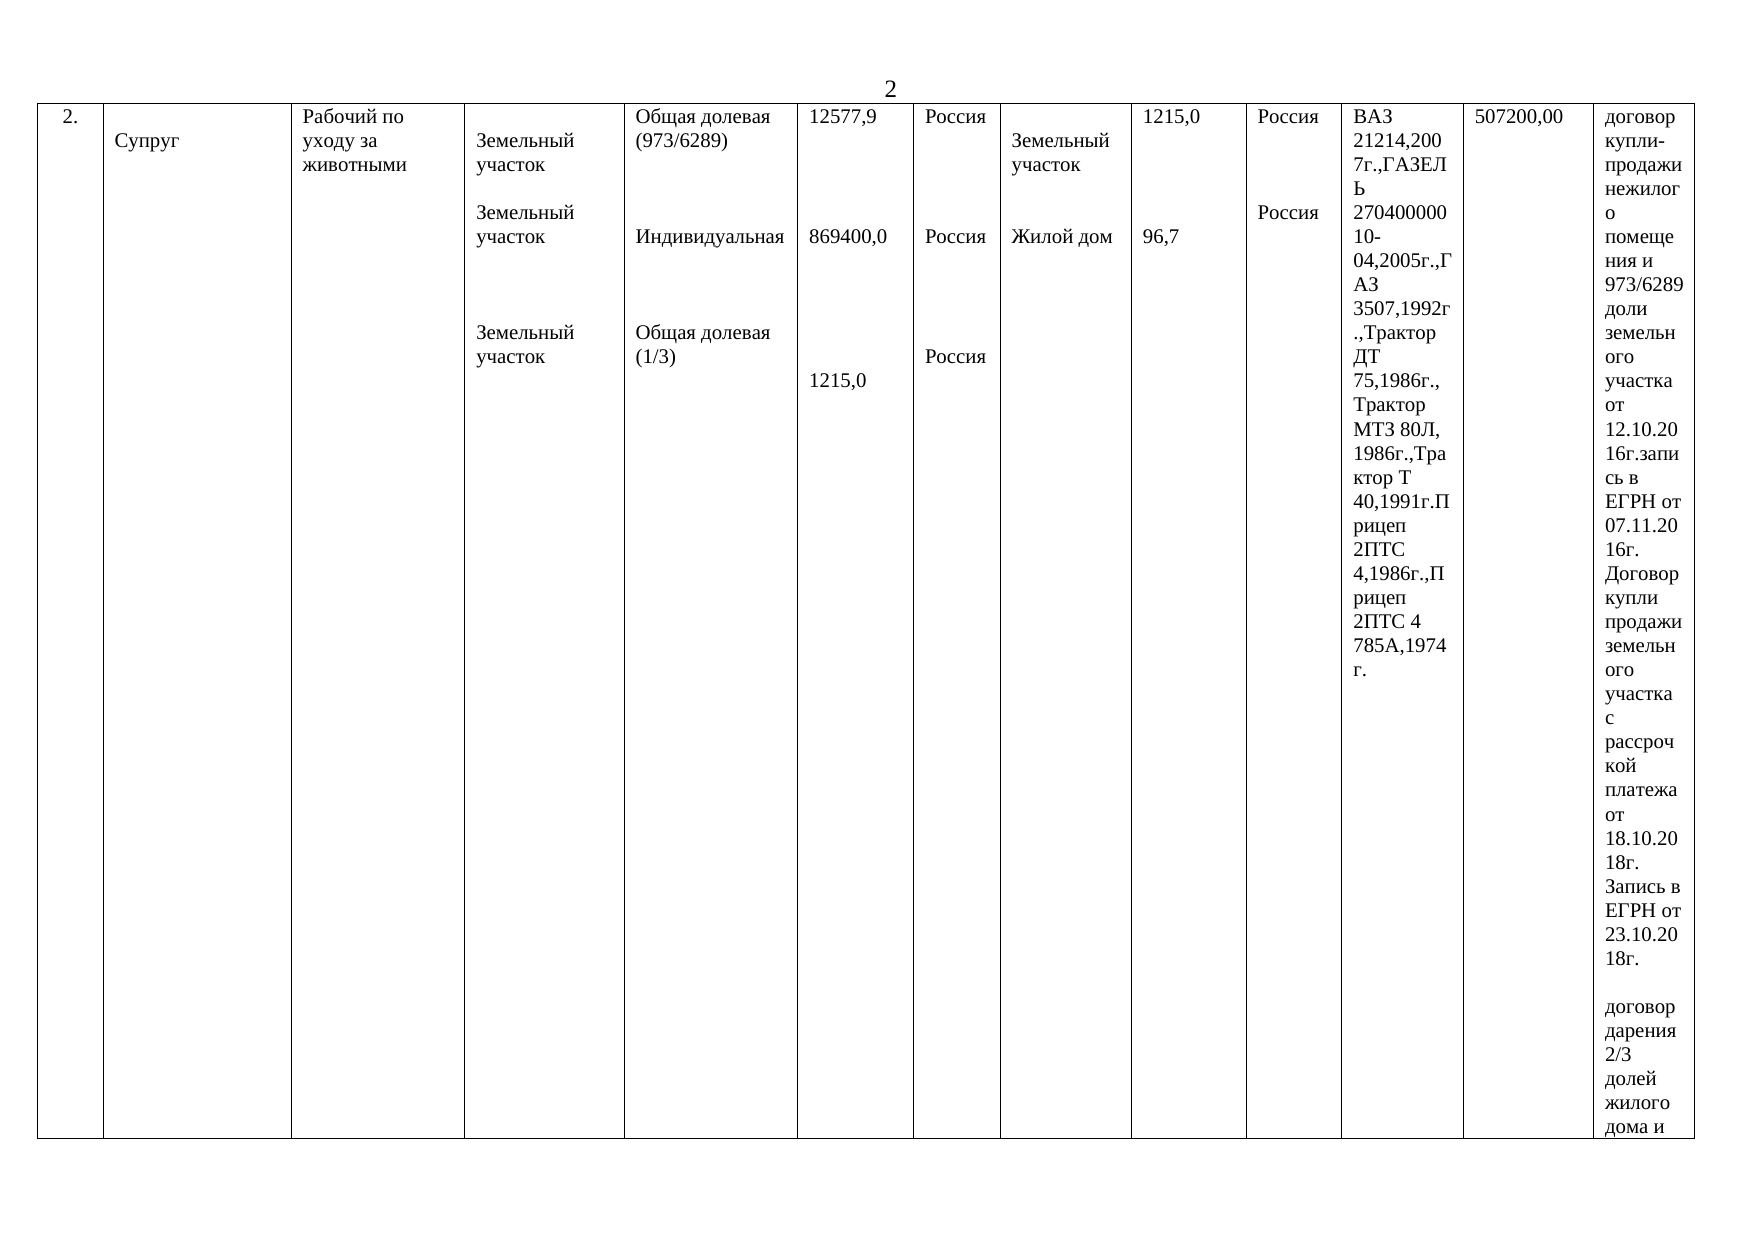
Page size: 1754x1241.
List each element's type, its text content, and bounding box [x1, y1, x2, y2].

table_header Супруг [104, 104, 291, 1138]
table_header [1001, 104, 1131, 1138]
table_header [625, 104, 797, 1138]
table_header 507200,00 [1464, 104, 1593, 1138]
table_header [1594, 104, 1694, 1138]
table_header 2. [38, 104, 103, 1138]
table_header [465, 104, 624, 1138]
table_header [798, 104, 913, 1138]
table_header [1342, 104, 1463, 1138]
table_header 1215,0 96,7 [1132, 104, 1246, 1138]
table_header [292, 104, 464, 1138]
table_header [914, 104, 1000, 1138]
table_header Россия Россия [1247, 104, 1341, 1138]
